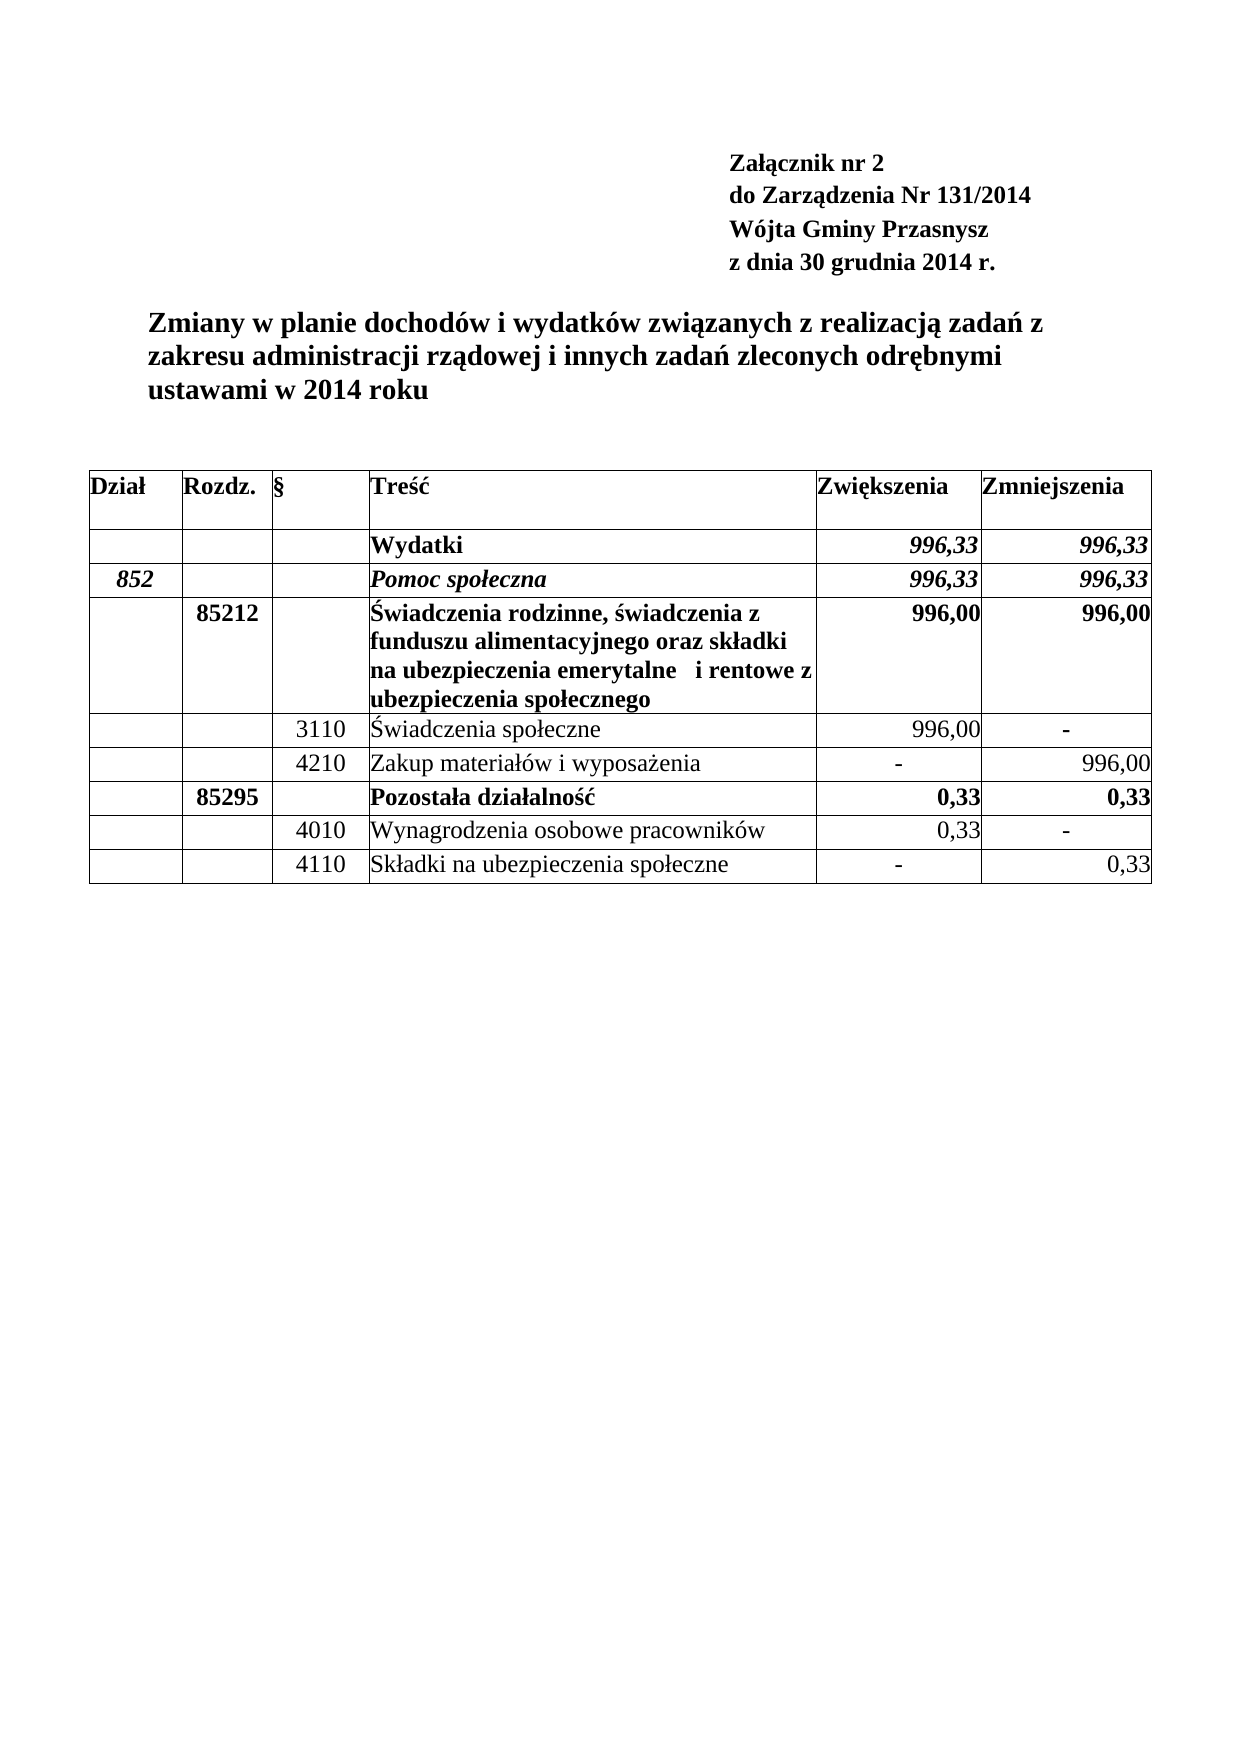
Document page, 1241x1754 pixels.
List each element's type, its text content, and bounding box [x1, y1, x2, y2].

table_cell - [982, 714, 1151, 747]
table_header § [273, 471, 369, 529]
table_cell [183, 748, 272, 781]
table_cell 4010 [273, 816, 369, 848]
table_cell 996,33 [982, 564, 1151, 597]
table_cell [183, 816, 272, 848]
table_cell 0,33 [982, 850, 1151, 882]
table_cell [183, 564, 272, 597]
table_cell 0,33 [817, 782, 981, 814]
table_cell Zakup materiałów i wyposażenia [370, 748, 816, 781]
table_cell [90, 816, 182, 848]
table_cell 85295 [183, 782, 272, 814]
table_cell Pozostała działalność [370, 782, 816, 814]
table_cell 852 [90, 564, 182, 597]
table_cell 85212 [183, 598, 272, 713]
table_cell 996,00 [982, 748, 1151, 781]
table_cell 4110 [273, 850, 369, 882]
table_cell 0,33 [982, 782, 1151, 814]
table_header Dział [90, 471, 182, 529]
table_cell [90, 714, 182, 747]
table_cell 0,33 [817, 816, 981, 848]
table_cell 996,33 [817, 564, 981, 597]
table_cell Wynagrodzenia osobowe pracowników [370, 816, 816, 848]
table_header Zmniejszenia [982, 471, 1151, 529]
table_cell 996,33 [817, 530, 981, 563]
table_cell [183, 530, 272, 563]
table_cell 996,00 [817, 598, 981, 713]
text Załącznik nr 2 [148, 148, 1093, 176]
text z dnia 30 grudnia 2014 r. [148, 247, 1093, 275]
table_cell 3110 [273, 714, 369, 747]
table_header Zwiększenia [817, 471, 981, 529]
table_cell [90, 748, 182, 781]
table_cell Wydatki [370, 530, 816, 563]
table_cell Pomoc społeczna [370, 564, 816, 597]
table_cell [90, 598, 182, 713]
table_cell Składki na ubezpieczenia społeczne [370, 850, 816, 882]
table_cell Świadczenia społeczne [370, 714, 816, 747]
table_cell [90, 530, 182, 563]
table_cell [183, 714, 272, 747]
table_cell 996,00 [817, 714, 981, 747]
subtitle Zmiany w planie dochodów i wydatków związanych z realizacją zadań z zakresu administracji rządowej i innych zadań zleconych odrębnymi ustawami w 2014 roku [148, 305, 1093, 405]
table_cell - [817, 748, 981, 781]
table_cell 4210 [273, 748, 369, 781]
table_header Treść [370, 471, 816, 529]
table_cell - [817, 850, 981, 882]
table_cell [273, 564, 369, 597]
subtitle Wójta Gminy Przasnysz [148, 214, 1093, 242]
table_cell [183, 850, 272, 882]
table_cell [90, 850, 182, 882]
table_cell [273, 782, 369, 814]
table_cell Świadczenia rodzinne, świadczenia z funduszu alimentacyjnego oraz składki na ubezpieczenia emerytalne i rentowe z ubezpieczenia społecznego [370, 598, 816, 713]
table_cell 996,33 [982, 530, 1151, 563]
text do Zarządzenia Nr 131/2014 [148, 181, 1093, 209]
table_header Rozdz. [183, 471, 272, 529]
table_cell [90, 782, 182, 814]
table_cell - [982, 816, 1151, 848]
table_cell [273, 530, 369, 563]
table_cell [273, 598, 369, 713]
table_cell 996,00 [982, 598, 1151, 713]
